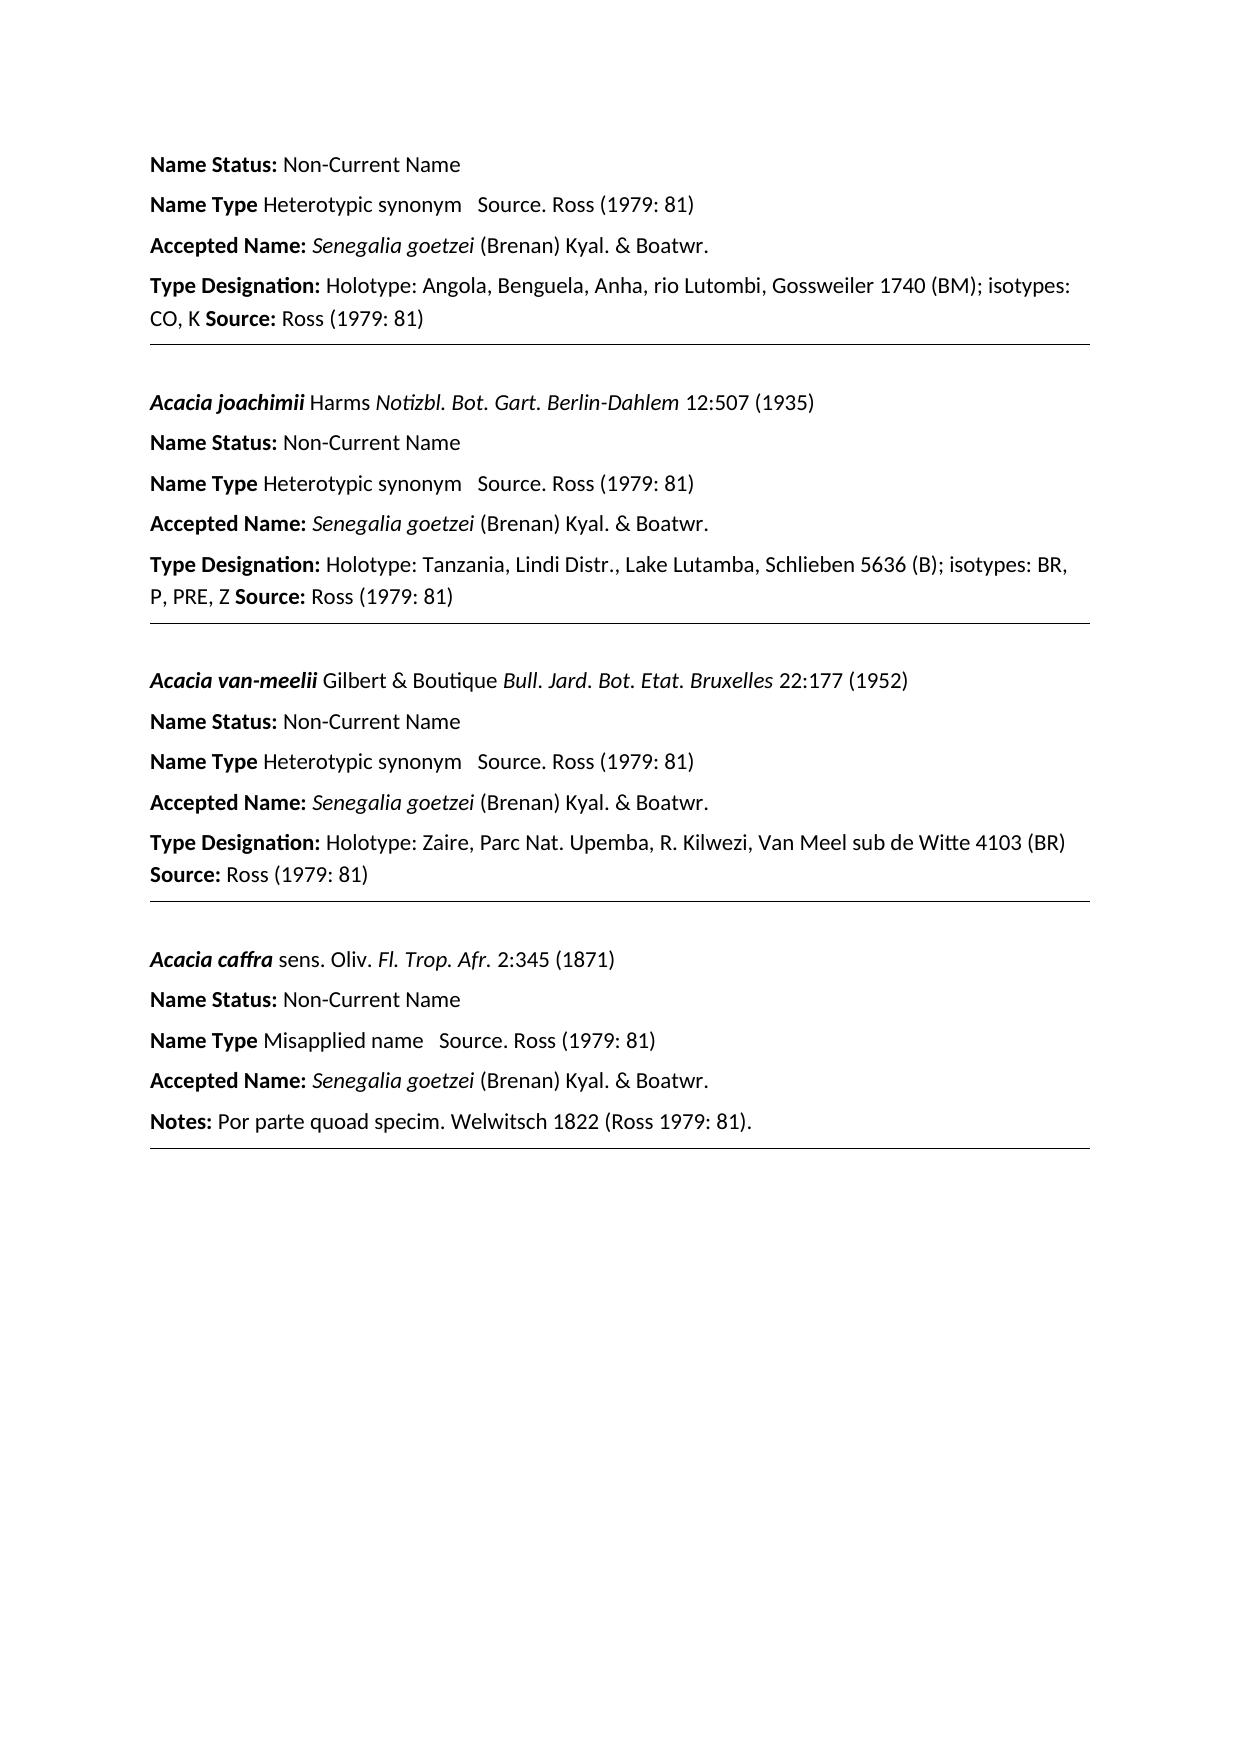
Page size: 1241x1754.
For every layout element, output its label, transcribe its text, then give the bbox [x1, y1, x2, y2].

text Accepted Name: Senegalia goetzei (Brenan) Kyal. & Boatwr. [150, 231, 1090, 259]
text Type Designation: Holotype: Zaire, Parc Nat. Upemba, R. Kilwezi, Van Meel sub de Witte 4103 (BR) Source: Ross (1979: 81) [150, 828, 1090, 889]
text Name Status: Non-Current Name [150, 428, 1090, 456]
text Acacia joachimii Harms Notizbl. Bot. Gart. Berlin-Dahlem 12:507 (1935) [150, 388, 1090, 416]
text Acacia caffra sens. Oliv. Fl. Trop. Afr. 2:345 (1871) [150, 945, 1090, 973]
text Accepted Name: Senegalia goetzei (Brenan) Kyal. & Boatwr. [150, 1066, 1090, 1094]
text Name Status: Non-Current Name [150, 707, 1090, 735]
text Accepted Name: Senegalia goetzei (Brenan) Kyal. & Boatwr. [150, 788, 1090, 816]
text Type Designation: Holotype: Angola, Benguela, Anha, rio Lutombi, Gossweiler 1740 (BM); isotypes: CO, K Source: Ross (1979: 81) [150, 272, 1090, 332]
text Name Type Heterotypic synonym Source. Ross (1979: 81) [150, 191, 1090, 218]
text Name Type Heterotypic synonym Source. Ross (1979: 81) [150, 469, 1090, 497]
text Name Status: Non-Current Name [150, 150, 1090, 178]
text Acacia van-meelii Gilbert & Boutique Bull. Jard. Bot. Etat. Bruxelles 22:177 (1952) [150, 666, 1090, 694]
text Type Designation: Holotype: Tanzania, Lindi Distr., Lake Lutamba, Schlieben 5636 (B); isotypes: BR, P, PRE, Z Source: Ross (1979: 81) [150, 550, 1090, 610]
text Name Type Misapplied name Source. Ross (1979: 81) [150, 1026, 1090, 1054]
text Name Status: Non-Current Name [150, 985, 1090, 1013]
text Accepted Name: Senegalia goetzei (Brenan) Kyal. & Boatwr. [150, 509, 1090, 537]
text Name Type Heterotypic synonym Source. Ross (1979: 81) [150, 747, 1090, 775]
text Notes: Por parte quoad specim. Welwitsch 1822 (Ross 1979: 81). [150, 1107, 1090, 1135]
